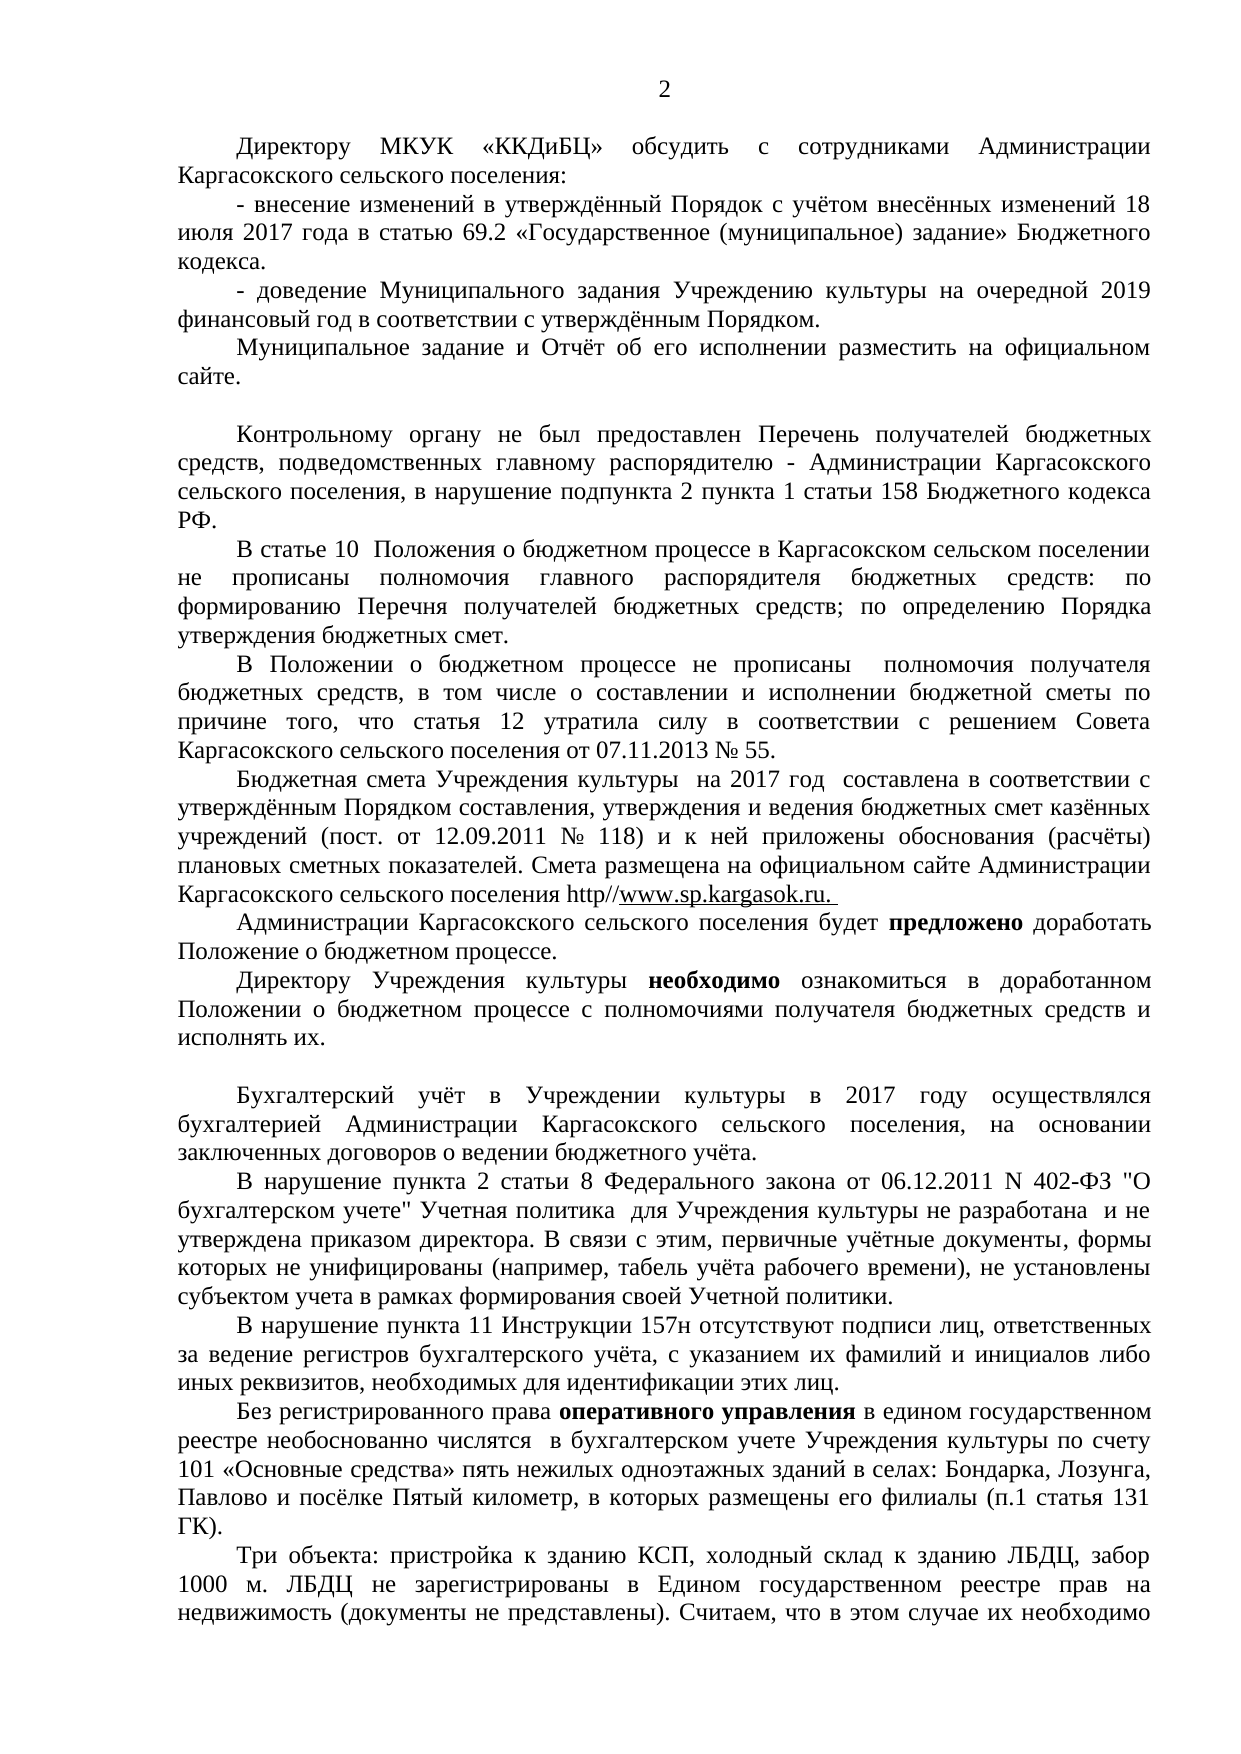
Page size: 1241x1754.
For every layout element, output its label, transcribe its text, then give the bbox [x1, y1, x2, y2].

text Муниципальное задание и Отчёт об его исполнении разместить на официальном сайте. [177, 332, 1152, 390]
text - внесение изменений в утверждённый Порядок с учётом внесённых изменений 18 июля 2017 года в статью 69.2 «Государственное (муниципальное) задание» Бюджетного кодекса. [177, 189, 1152, 275]
text - доведение Муниципального задания Учреждению культуры на очередной 2019 финансовый год в соответствии с утверждённым Порядком. [177, 275, 1152, 332]
text В статье 10 Положения о бюджетном процессе в Каргасокском сельском поселении не прописаны полномочия главного распорядителя бюджетных средств: по формированию Перечня получателей бюджетных средств; по определению Порядка утверждения бюджетных смет. [177, 534, 1152, 649]
text Бюджетная смета Учреждения культуры на 2017 год составлена в соответствии с утверждённым Порядком составления, утверждения и ведения бюджетных смет казённых учреждений (пост. от 12.09.2011 № 118) и к ней приложены обоснования (расчёты) плановых сметных показателей. Смета размещена на официальном сайте Администрации Каргасокского сельского поселения http//www.sp.kargasok.ru. [177, 764, 1152, 907]
text Директору Учреждения культуры необходимо ознакомиться в доработанном Положении о бюджетном процессе с полномочиями получателя бюджетных средств и исполнять их. [177, 965, 1152, 1051]
text В нарушение пункта 11 Инструкции 157н отсутствуют подписи лиц, ответственных за ведение регистров бухгалтерского учёта, с указанием их фамилий и инициалов либо иных реквизитов, необходимых для идентификации этих лиц. [177, 1310, 1152, 1396]
text Без регистрированного права оперативного управления в едином государственном реестре необоснованно числятся в бухгалтерском учете Учреждения культуры по счету 101 «Основные средства» пять нежилых одноэтажных зданий в селах: Бондарка, Лозунга, Павлово и посёлке Пятый километр, в которых размещены его филиалы (п.1 статья 131 ГК). [177, 1396, 1152, 1540]
text Директору МКУК «ККДиБЦ» обсудить с сотрудниками Администрации Каргасокского сельского поселения: [177, 131, 1152, 189]
text Контрольному органу не был предоставлен Перечень получателей бюджетных средств, подведомственных главному распорядителю - Администрации Каргасокского сельского поселения, в нарушение подпункта 2 пункта 1 статьи 158 Бюджетного кодекса РФ. [177, 419, 1152, 534]
text Администрации Каргасокского сельского поселения будет предложено доработать Положение о бюджетном процессе. [177, 907, 1152, 965]
text В Положении о бюджетном процессе не прописаны полномочия получателя бюджетных средств, в том числе о составлении и исполнении бюджетной сметы по причине того, что статья 12 утратила силу в соответствии с решением Совета Каргасокского сельского поселения от 07.11.2013 № 55. [177, 649, 1152, 764]
text В нарушение пункта 2 статьи 8 Федерального закона от 06.12.2011 N 402-ФЗ "О бухгалтерском учете" Учетная политика для Учреждения культуры не разработана и не утверждена приказом директора. В связи с этим, первичные учётные документы, формы которых не унифицированы (например, табель учёта рабочего времени), не установлены субъектом учета в рамках формирования своей Учетной политики. [177, 1166, 1152, 1310]
text Бухгалтерский учёт в Учреждении культуры в 2017 году осуществлялся бухгалтерией Администрации Каргасокского сельского поселения, на основании заключенных договоров о ведении бюджетного учёта. [177, 1080, 1152, 1166]
